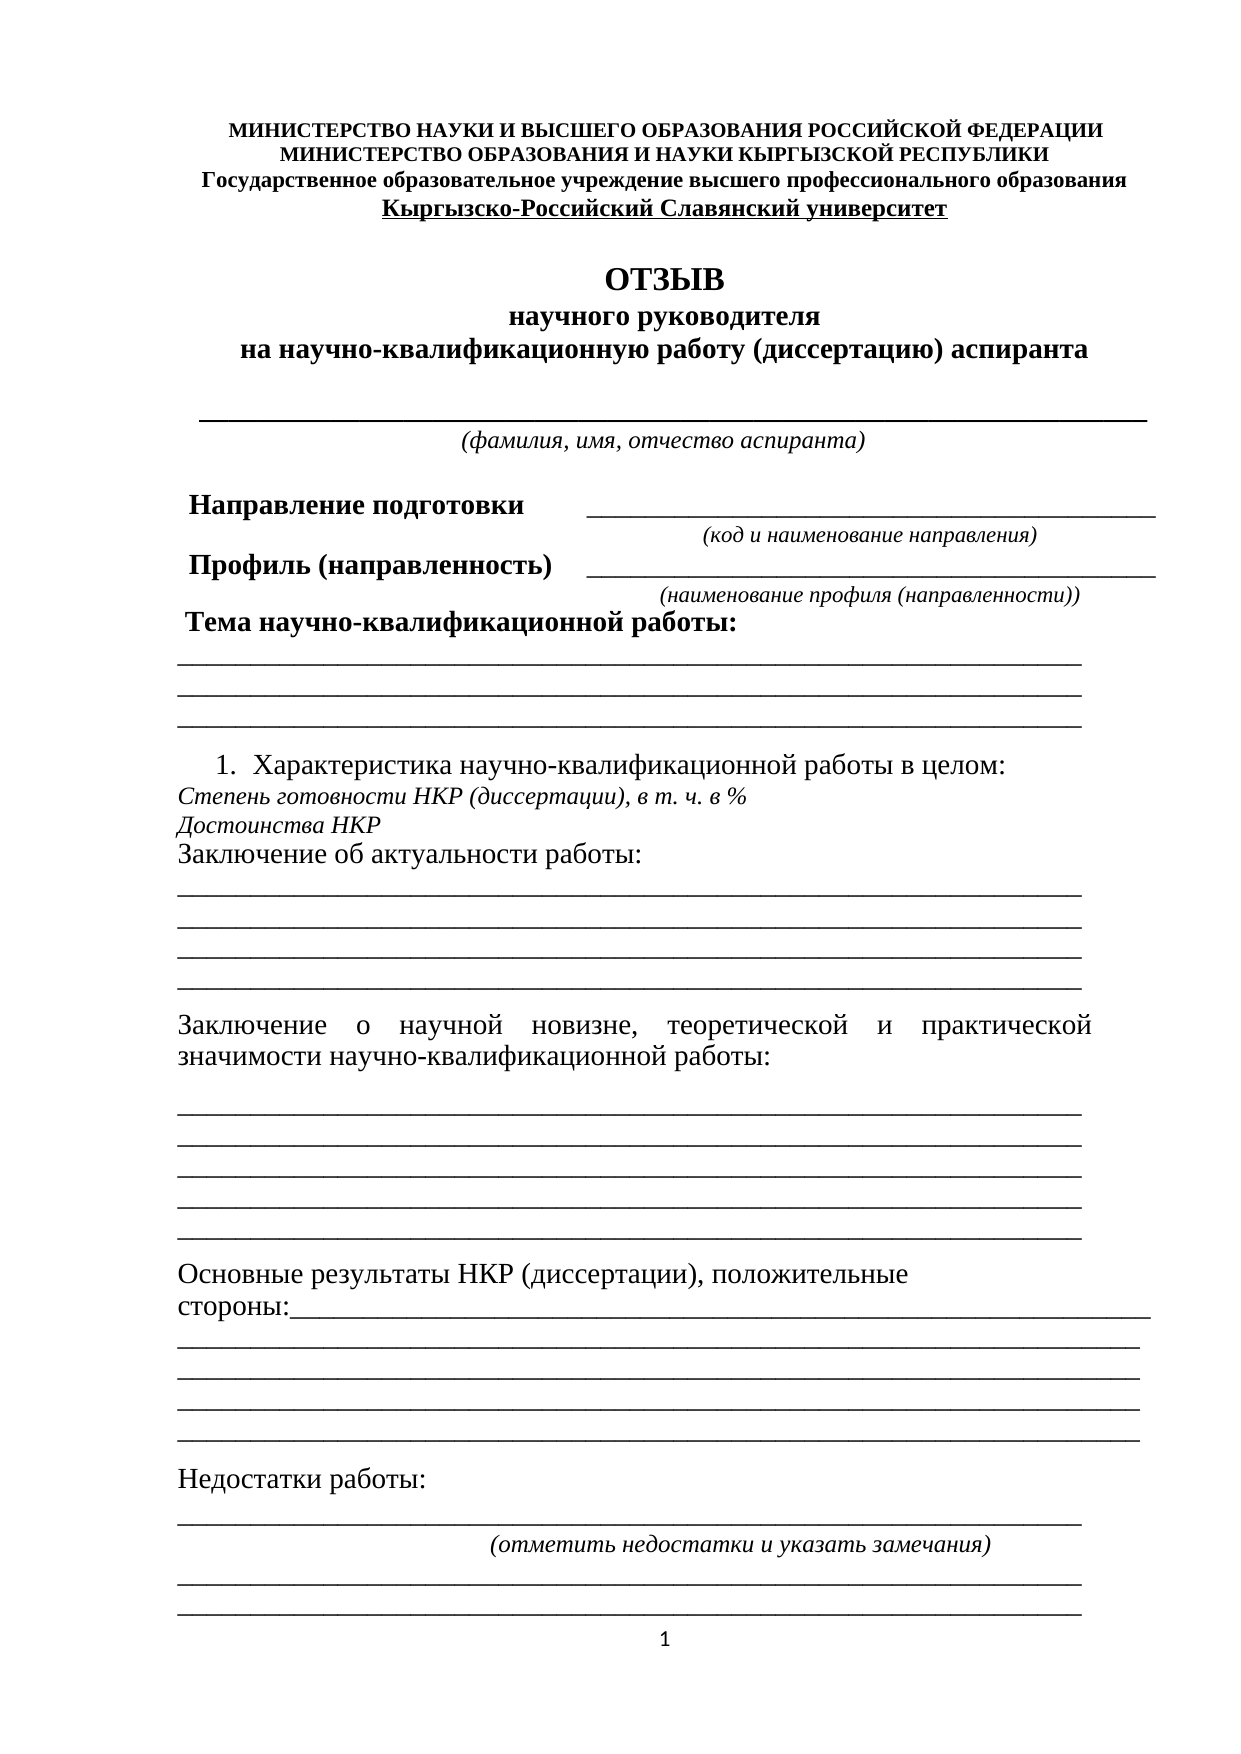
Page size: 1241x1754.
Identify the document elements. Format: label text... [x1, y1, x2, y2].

text Заключение об актуальности работы: ________________________________________________________________________________________________________________________________________________________________________________________________________________________________________________________ [177, 838, 1093, 993]
text Заключение о научной новизне, теоретической и практической значимости научно-квалификационной работы: [177, 1010, 1093, 1071]
text Министерство образования и науки Кыргызской Республики [177, 142, 1152, 166]
text ______________________________________________________________________________________________________________________________________________________________________________________________________________________________________________________________________________________________________________________ [177, 1088, 1093, 1243]
text Государственное образовательное учреждение высшего профессионального образования [177, 166, 1152, 193]
text Основные результаты НКР (диссертации), положительные стороны:___________________________________________________________________________________________________________________________________________________________________________________________________________________________________________________________________________________________________________________________________ [177, 1259, 1152, 1445]
text Степень готовности НКР (диссертации), в т. ч. в % [177, 781, 1152, 810]
text Тема научно-квалификационной работы: __________________________________________________________________________________________________________________________________________________________________________________________ [177, 607, 1093, 731]
list Характеристика научно-квалификационной работы в целом: [215, 747, 1152, 781]
text Недостатки работы: ______________________________________________________________ [177, 1462, 1093, 1529]
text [177, 1557, 1093, 1619]
table_cell _______________________________________ (наименование профиля (направленности)) [575, 547, 1167, 607]
table_header Направление подготовки [177, 487, 575, 547]
table_header _______________________________________ (код и наименование направления) [575, 487, 1167, 547]
text Достоинства НКР [177, 810, 1152, 838]
text (отметить недостатки и указать замечания) [177, 1529, 1152, 1557]
table_cell Профиль (направленность) [177, 547, 575, 607]
list (фамилия, имя, отчество аспиранта) [177, 425, 1152, 454]
text Министерство науки и высшего образования Российской Федерации [177, 118, 1152, 142]
text Отзыв [177, 260, 1152, 298]
text на научно-квалификационную работу (диссертацию) аспиранта [177, 332, 1152, 365]
text Кыргызско-Российский Славянский университет [177, 193, 1152, 221]
text _________________________________________________________________ [177, 391, 1152, 425]
text научного руководителя [177, 298, 1152, 332]
